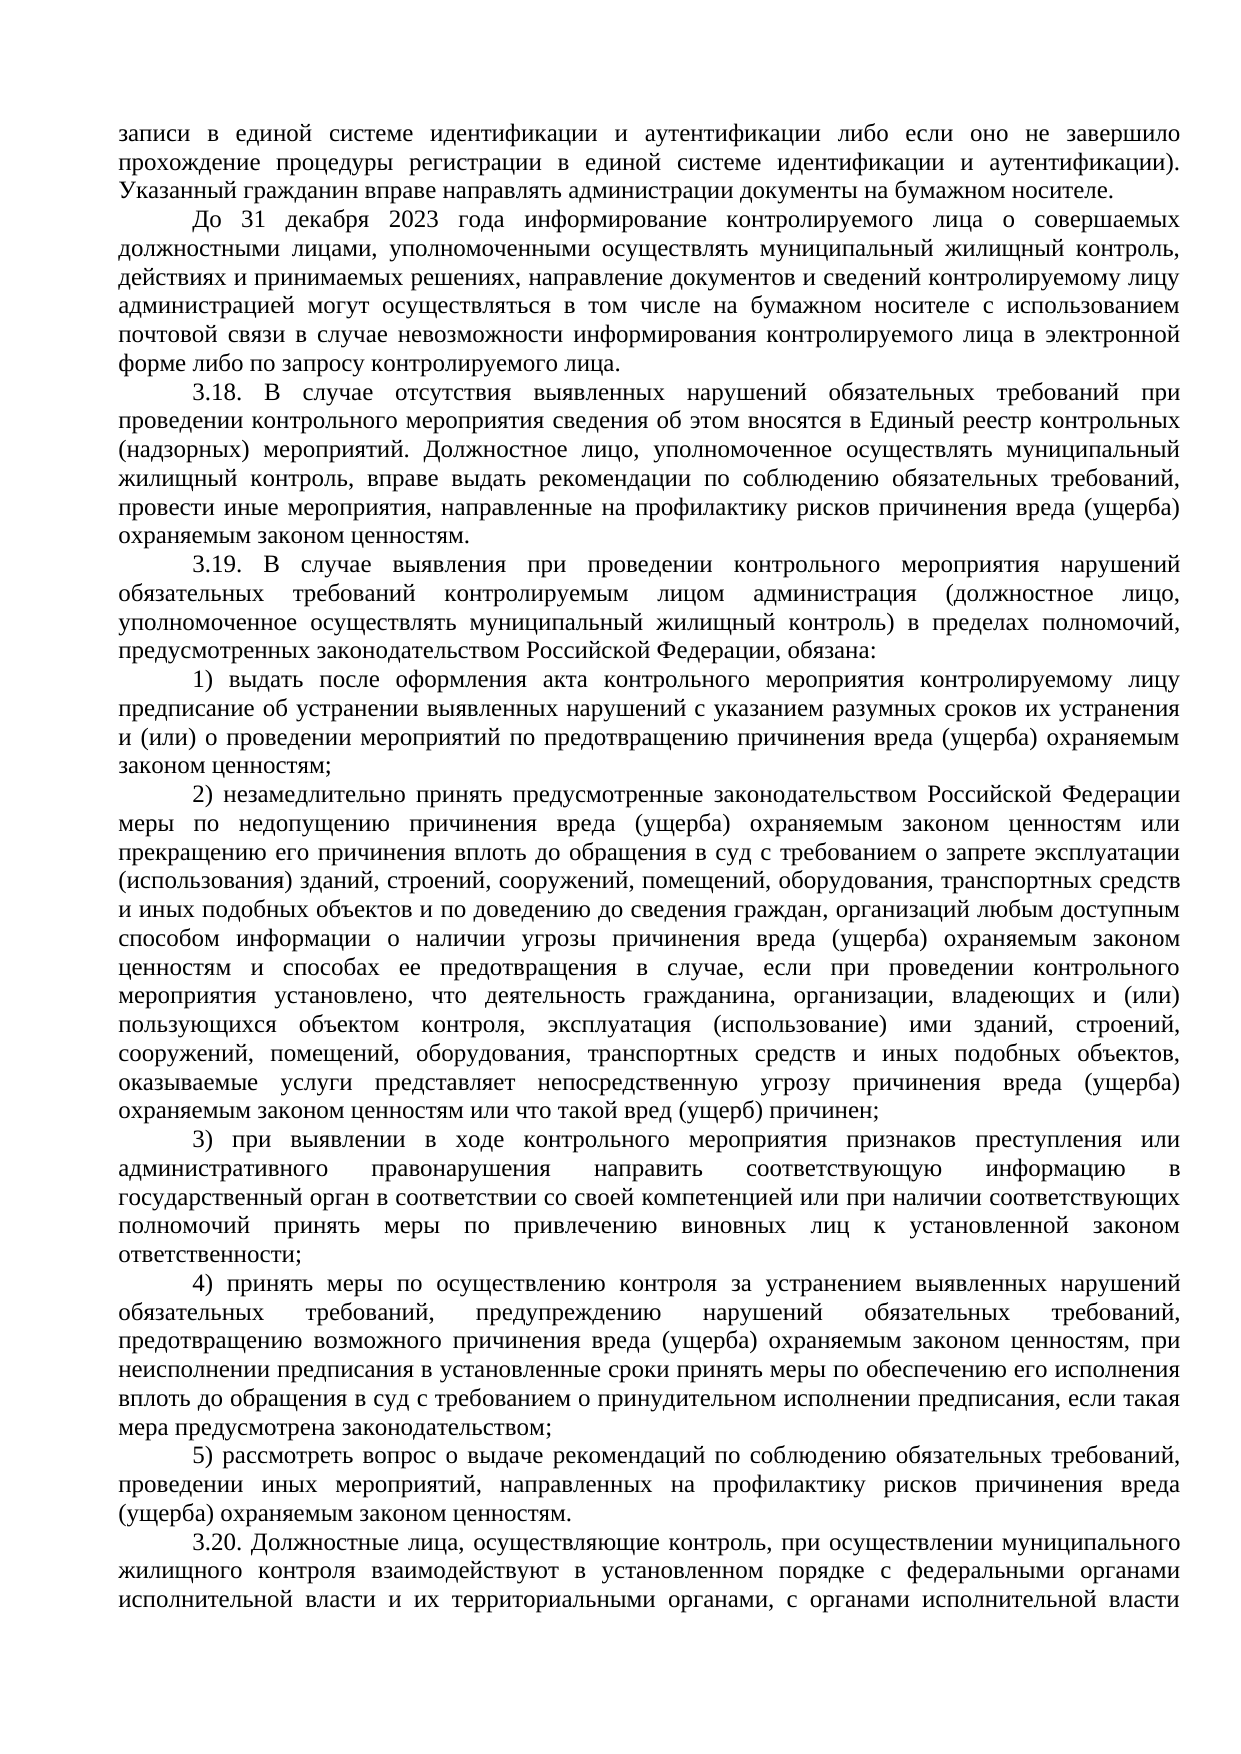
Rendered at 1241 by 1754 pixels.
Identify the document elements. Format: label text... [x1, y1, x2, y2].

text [118, 1527, 1181, 1613]
text 1) выдать после оформления акта контрольного мероприятия контролируемому лицу предписание об устранении выявленных нарушений с указанием разумных сроков их устранения и (или) о проведении мероприятий по предотвращению причинения вреда (ущерба) охраняемым законом ценностям; [118, 664, 1181, 779]
text 3.18. В случае отсутствия выявленных нарушений обязательных требований при проведении контрольного мероприятия сведения об этом вносятся в Единый реестр контрольных (надзорных) мероприятий. Должностное лицо, уполномоченное осуществлять муниципальный жилищный контроль, вправе выдать рекомендации по соблюдению обязательных требований, провести иные мероприятия, направленные на профилактику рисков причинения вреда (ущерба) охраняемым законом ценностям. [118, 377, 1181, 549]
text 3) при выявлении в ходе контрольного мероприятия признаков преступления или административного правонарушения направить соответствующую информацию в государственный орган в соответствии со своей компетенцией или при наличии соответствующих полномочий принять меры по привлечению виновных лиц к установленной законом ответственности; [118, 1124, 1181, 1268]
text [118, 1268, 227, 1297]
text 2) незамедлительно принять предусмотренные законодательством Российской Федерации меры по недопущению причинения вреда (ущерба) охраняемым законом ценностям или прекращению его причинения вплоть до обращения в суд с требованием о запрете эксплуатации (использования) зданий, строений, сооружений, помещений, оборудования, транспортных средств и иных подобных объектов и по доведению до сведения граждан, организаций любым доступным способом информации о наличии угрозы причинения вреда (ущерба) охраняемым законом ценностям и способах ее предотвращения в случае, если при проведении контрольного мероприятия установлено, что деятельность гражданина, организации, владеющих и (или) пользующихся объектом контроля, эксплуатация (использование) ими зданий, строений, сооружений, помещений, оборудования, транспортных средств и иных подобных объектов, оказываемые услуги представляет непосредственную угрозу причинения вреда (ущерба) охраняемым законом ценностям или что такой вред (ущерб) причинен; [118, 779, 1181, 1124]
text 3.19. В случае выявления при проведении контрольного мероприятия нарушений обязательных требований контролируемым лицом администрация (должностное лицо, уполномоченное осуществлять муниципальный жилищный контроль) в пределах полномочий, предусмотренных законодательством Российской Федерации, обязана: [118, 549, 1181, 664]
text 5) рассмотреть вопрос о выдаче рекомендаций по соблюдению обязательных требований, проведении иных мероприятий, направленных на профилактику рисков причинения вреда (ущерба) охраняемым законом ценностям. [118, 1441, 1181, 1527]
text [118, 176, 1181, 204]
text До 31 декабря 2023 года информирование контролируемого лица о совершаемых должностными лицами, уполномоченными осуществлять муниципальный жилищный контроль, действиях и принимаемых решениях, направление документов и сведений контролируемому лицу администрацией могут осуществляться в том числе на бумажном носителе с использованием почтовой связи в случае невозможности информирования контролируемого лица в электронной форме либо по запросу контролируемого лица. [118, 204, 1181, 377]
